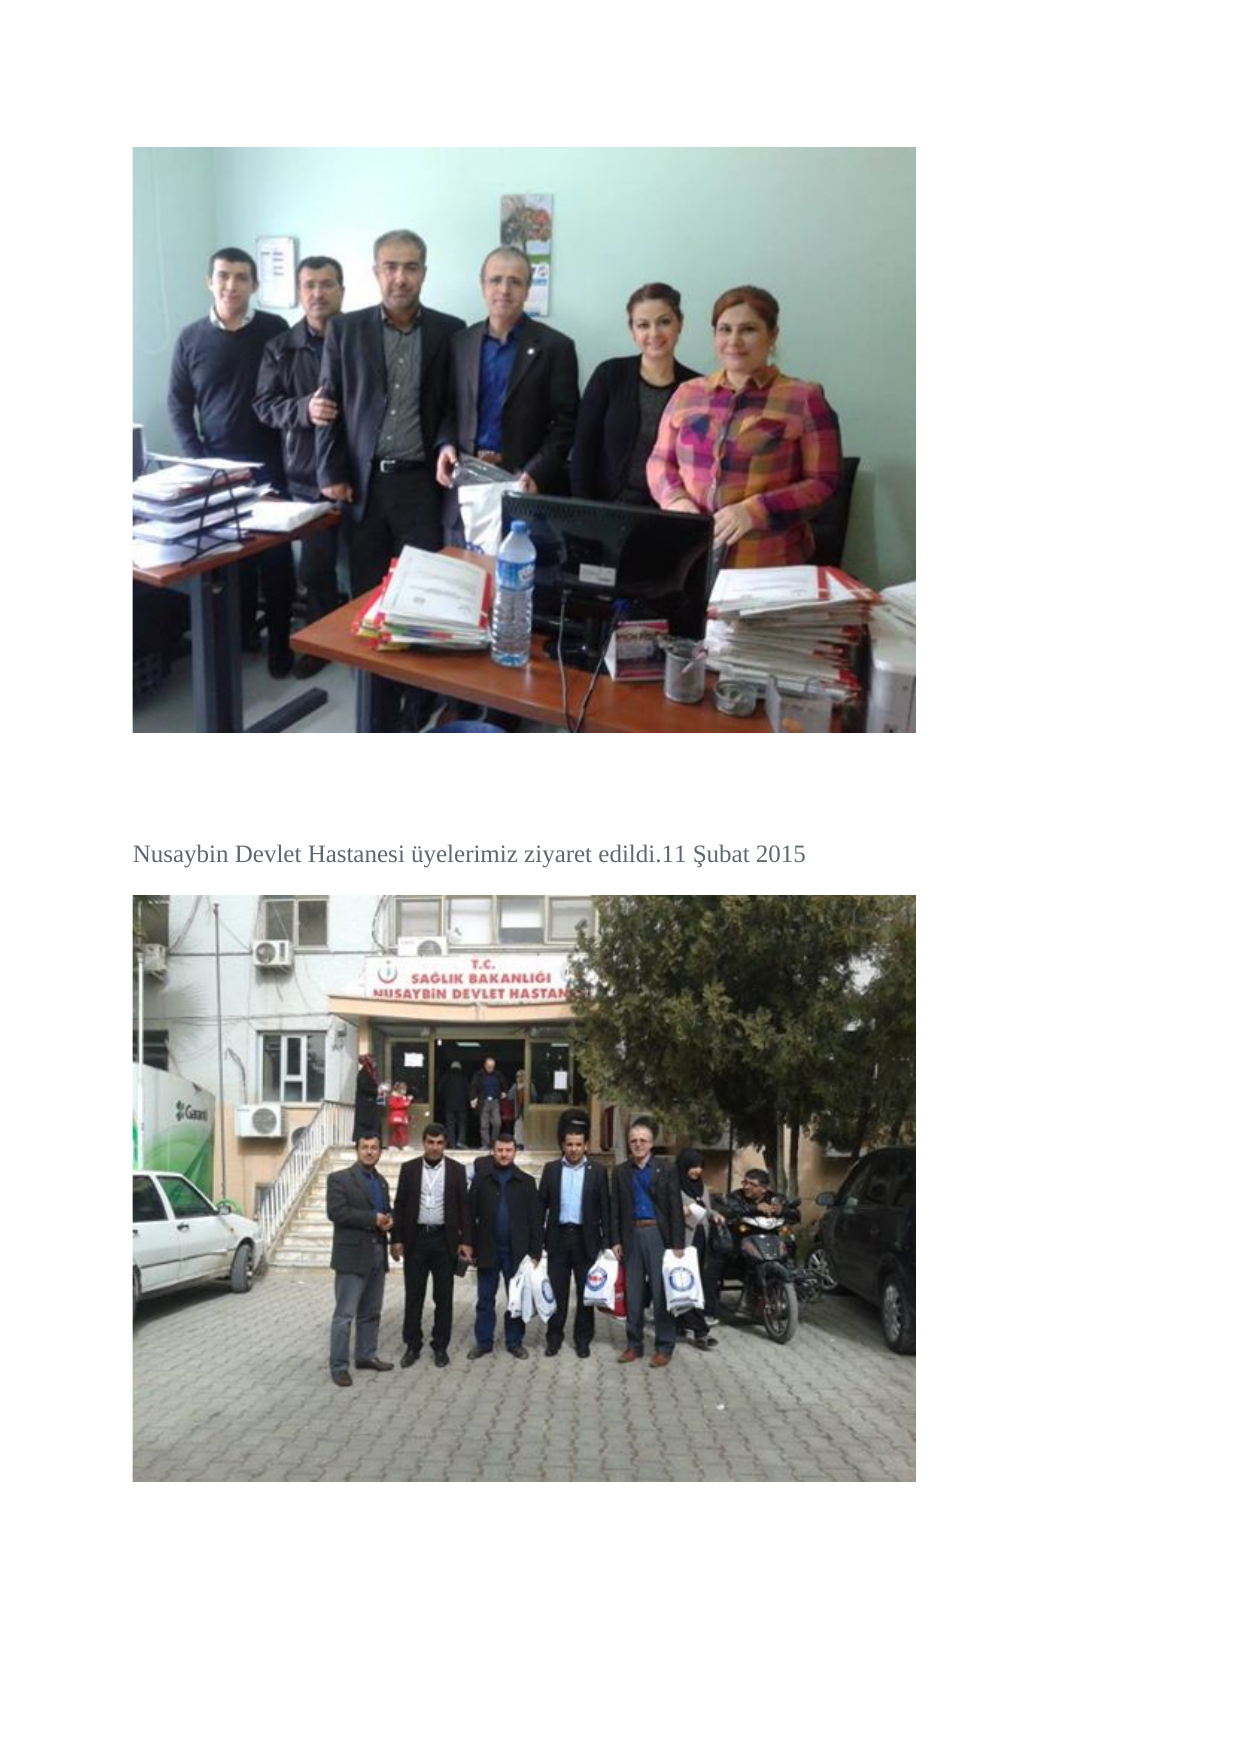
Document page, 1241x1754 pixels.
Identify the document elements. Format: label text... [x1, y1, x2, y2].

text Nusaybin Devlet Hastanesi üyelerimiz ziyaret edildi.11 Şubat 2015 [133, 839, 1108, 868]
picture [132, 895, 916, 1482]
picture [132, 147, 916, 733]
